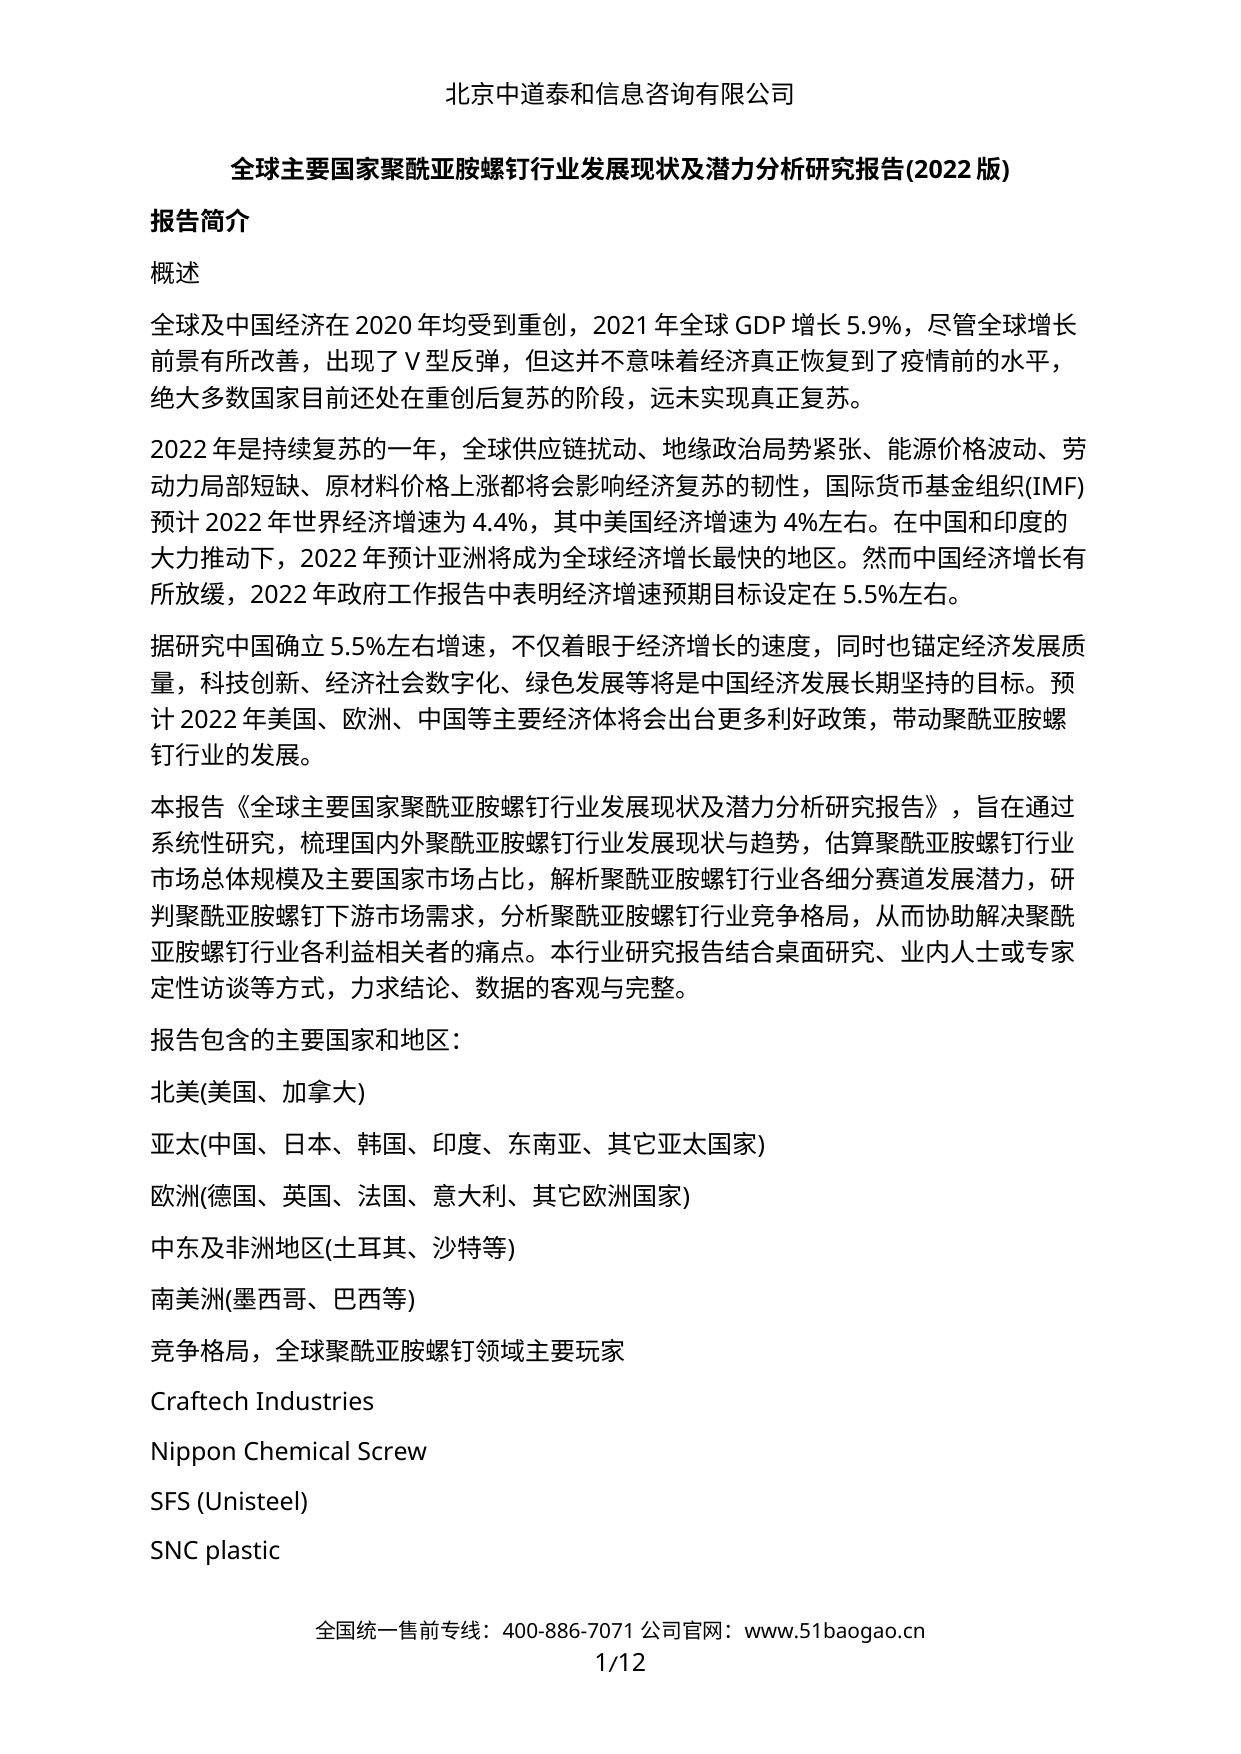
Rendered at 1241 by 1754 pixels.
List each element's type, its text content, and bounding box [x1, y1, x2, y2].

text 全球及中国经济在2020年均受到重创，2021年全球GDP增长5.9%，尽管全球增长前景有所改善，出现了V型反弹，但这并不意味着经济真正恢复到了疫情前的水平，绝大多数国家目前还处在重创后复苏的阶段，远未实现真正复苏。 [150, 306, 1090, 414]
text 南美洲(墨西哥、巴西等) [150, 1280, 1090, 1316]
text 全球主要国家聚酰亚胺螺钉行业发展现状及潜力分析研究报告(2022版) [150, 150, 1090, 186]
text Nippon Chemical Screw [150, 1433, 1090, 1467]
text 北美(美国、加拿大) [150, 1072, 1090, 1109]
text 报告简介 [150, 202, 1090, 238]
text SFS (Unisteel) [150, 1483, 1090, 1517]
text 本报告《全球主要国家聚酰亚胺螺钉行业发展现状及潜力分析研究报告》，旨在通过系统性研究，梳理国内外聚酰亚胺螺钉行业发展现状与趋势，估算聚酰亚胺螺钉行业市场总体规模及主要国家市场占比，解析聚酰亚胺螺钉行业各细分赛道发展潜力，研判聚酰亚胺螺钉下游市场需求，分析聚酰亚胺螺钉行业竞争格局，从而协助解决聚酰亚胺螺钉行业各利益相关者的痛点。本行业研究报告结合桌面研究、业内人士或专家定性访谈等方式，力求结论、数据的客观与完整。 [150, 787, 1090, 1005]
text Craftech Industries [150, 1384, 1090, 1418]
text 据研究中国确立5.5%左右增速，不仅着眼于经济增长的速度，同时也锚定经济发展质量，科技创新、经济社会数字化、绿色发展等将是中国经济发展长期坚持的目标。预计2022年美国、欧洲、中国等主要经济体将会出台更多利好政策，带动聚酰亚胺螺钉行业的发展。 [150, 627, 1090, 772]
text 中东及非洲地区(土耳其、沙特等) [150, 1228, 1090, 1264]
text SNC plastic [150, 1533, 1090, 1567]
text 欧洲(德国、英国、法国、意大利、其它欧洲国家) [150, 1176, 1090, 1212]
text 2022年是持续复苏的一年，全球供应链扰动、地缘政治局势紧张、能源价格波动、劳动力局部短缺、原材料价格上涨都将会影响经济复苏的韧性，国际货币基金组织(IMF)预计2022年世界经济增速为4.4%，其中美国经济增速为4%左右。在中国和印度的大力推动下，2022年预计亚洲将成为全球经济增长最快的地区。然而中国经济增长有所放缓，2022年政府工作报告中表明经济增速预期目标设定在5.5%左右。 [150, 430, 1090, 611]
text 概述 [150, 254, 1090, 290]
text 竞争格局，全球聚酰亚胺螺钉领域主要玩家 [150, 1332, 1090, 1368]
text 报告包含的主要国家和地区： [150, 1021, 1090, 1057]
text 亚太(中国、日本、韩国、印度、东南亚、其它亚太国家) [150, 1124, 1090, 1161]
